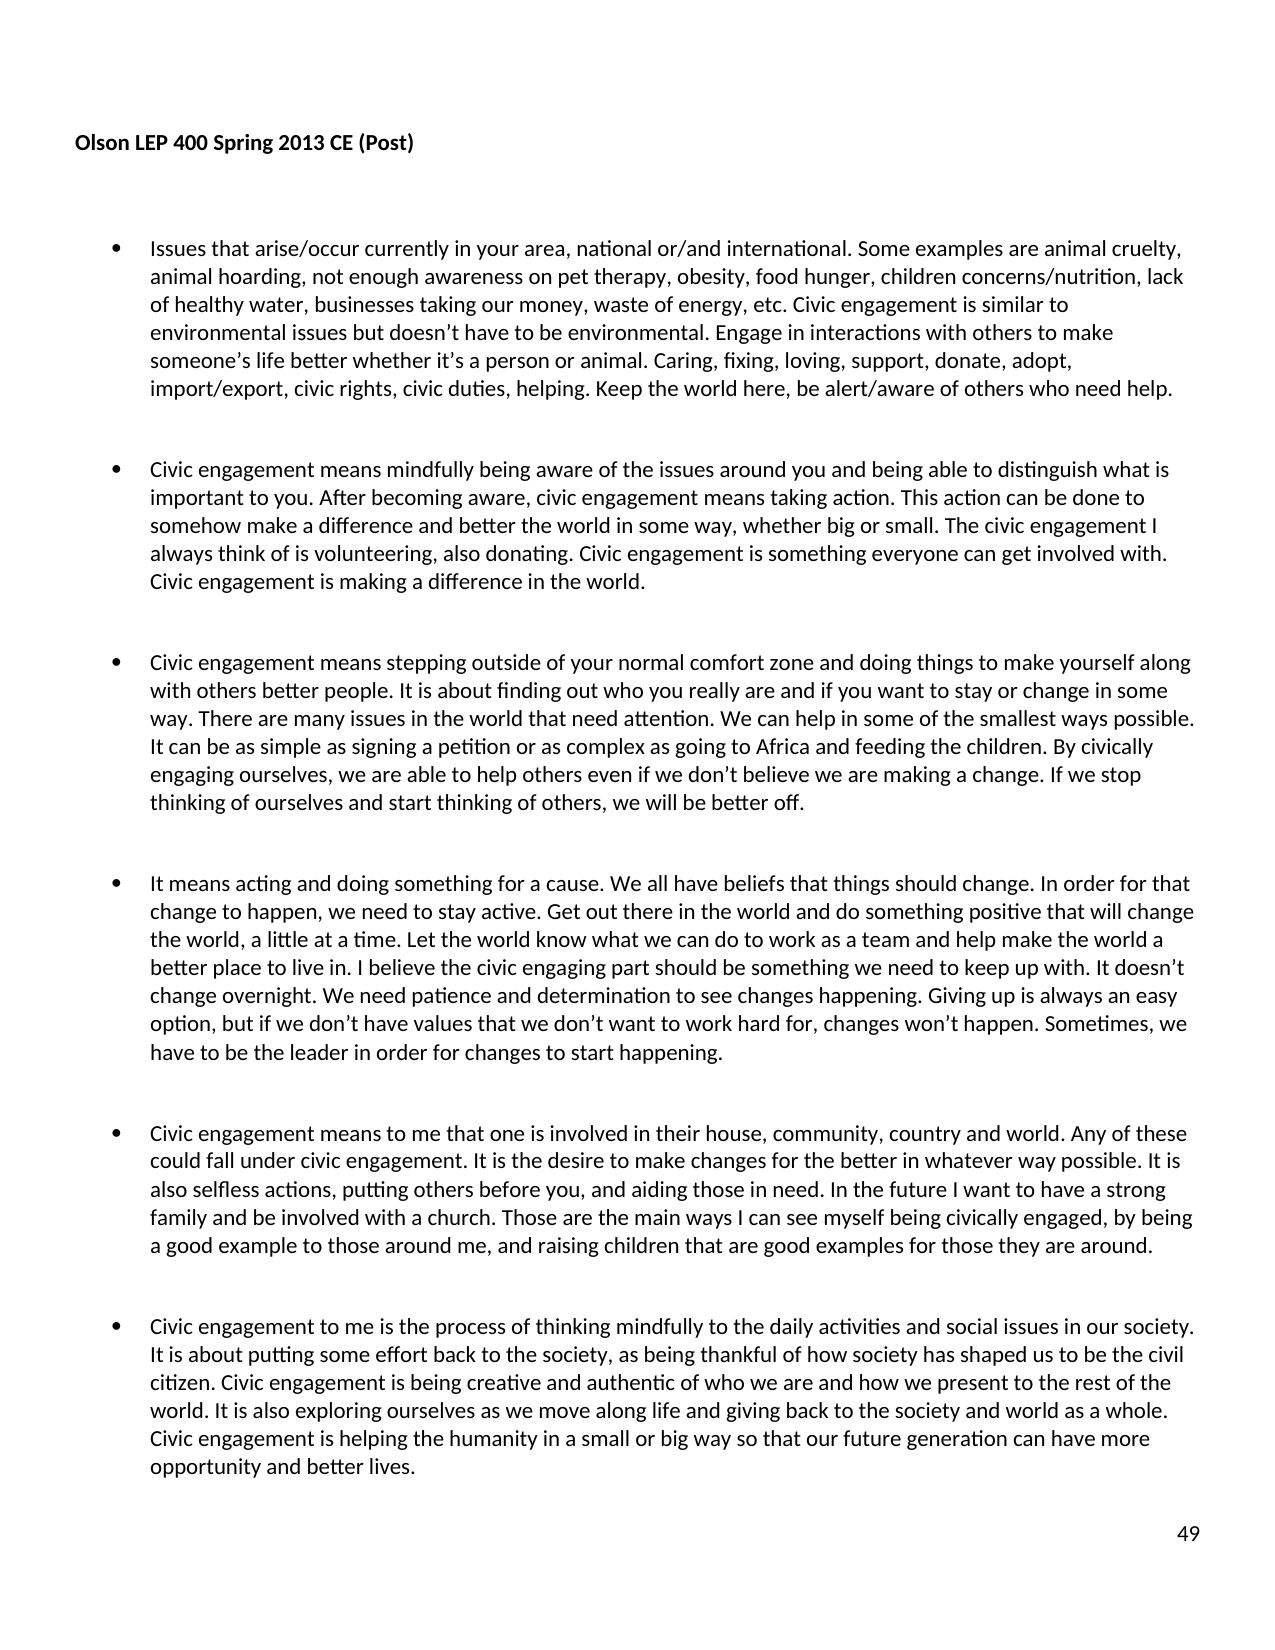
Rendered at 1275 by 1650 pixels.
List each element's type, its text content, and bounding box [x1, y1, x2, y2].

text Olson LEP 400 Spring 2013 CE (Post) [75, 128, 1200, 156]
list Civic engagement to me is the process of thinking mindfully to the daily activities and social issues in our society. It is about putting some effort back to the society, as being thankful of how society has shaped us to be the civil citizen. Civic engagement is being creative and authentic of who we are and how we present to the rest of the world. It is also exploring ourselves as we move along life and giving back to the society and world as a whole. Civic engagement is helping the humanity in a small or big way so that our future generation can have more opportunity and better lives. [112, 1312, 1200, 1480]
list Issues that arise/occur currently in your area, national or/and international. Some examples are animal cruelty, animal hoarding, not enough awareness on pet therapy, obesity, food hunger, children concerns/nutrition, lack of healthy water, businesses taking our money, waste of energy, etc. Civic engagement is similar to environmental issues but doesn’t have to be environmental. Engage in interactions with others to make someone’s life better whether it’s a person or animal. Caring, fixing, loving, support, donate, adopt, import/export, civic rights, civic duties, helping. Keep the world here, be alert/aware of others who need help. [112, 234, 1200, 402]
list Civic engagement means stepping outside of your normal comfort zone and doing things to make yourself along with others better people. It is about finding out who you really are and if you want to stay or change in some way. There are many issues in the world that need attention. We can help in some of the smallest ways possible. It can be as simple as signing a petition or as complex as going to Africa and feeding the children. By civically engaging ourselves, we are able to help others even if we don’t believe we are making a change. If we stop thinking of ourselves and start thinking of others, we will be better off. [112, 648, 1200, 816]
list It means acting and doing something for a cause. We all have beliefs that things should change. In order for that change to happen, we need to stay active. Get out there in the world and do something positive that will change the world, a little at a time. Let the world know what we can do to work as a team and help make the world a better place to live in. I believe the civic engaging part should be something we need to keep up with. It doesn’t change overnight. We need patience and determination to see changes happening. Giving up is always an easy option, but if we don’t have values that we don’t want to work hard for, changes won’t happen. Sometimes, we have to be the leader in order for changes to start happening. [112, 869, 1200, 1066]
list Civic engagement means to me that one is involved in their house, community, country and world. Any of these could fall under civic engagement. It is the desire to make changes for the better in whatever way possible. It is also selfless actions, putting others before you, and aiding those in need. In the future I want to have a strong family and be involved with a church. Those are the main ways I can see myself being civically engaged, by being a good example to those around me, and raising children that are good examples for those they are around. [112, 1119, 1200, 1259]
list Civic engagement means mindfully being aware of the issues around you and being able to distinguish what is important to you. After becoming aware, civic engagement means taking action. This action can be done to somehow make a difference and better the world in some way, whether big or small. The civic engagement I always think of is volunteering, also donating. Civic engagement is something everyone can get involved with. Civic engagement is making a difference in the world. [112, 455, 1200, 595]
